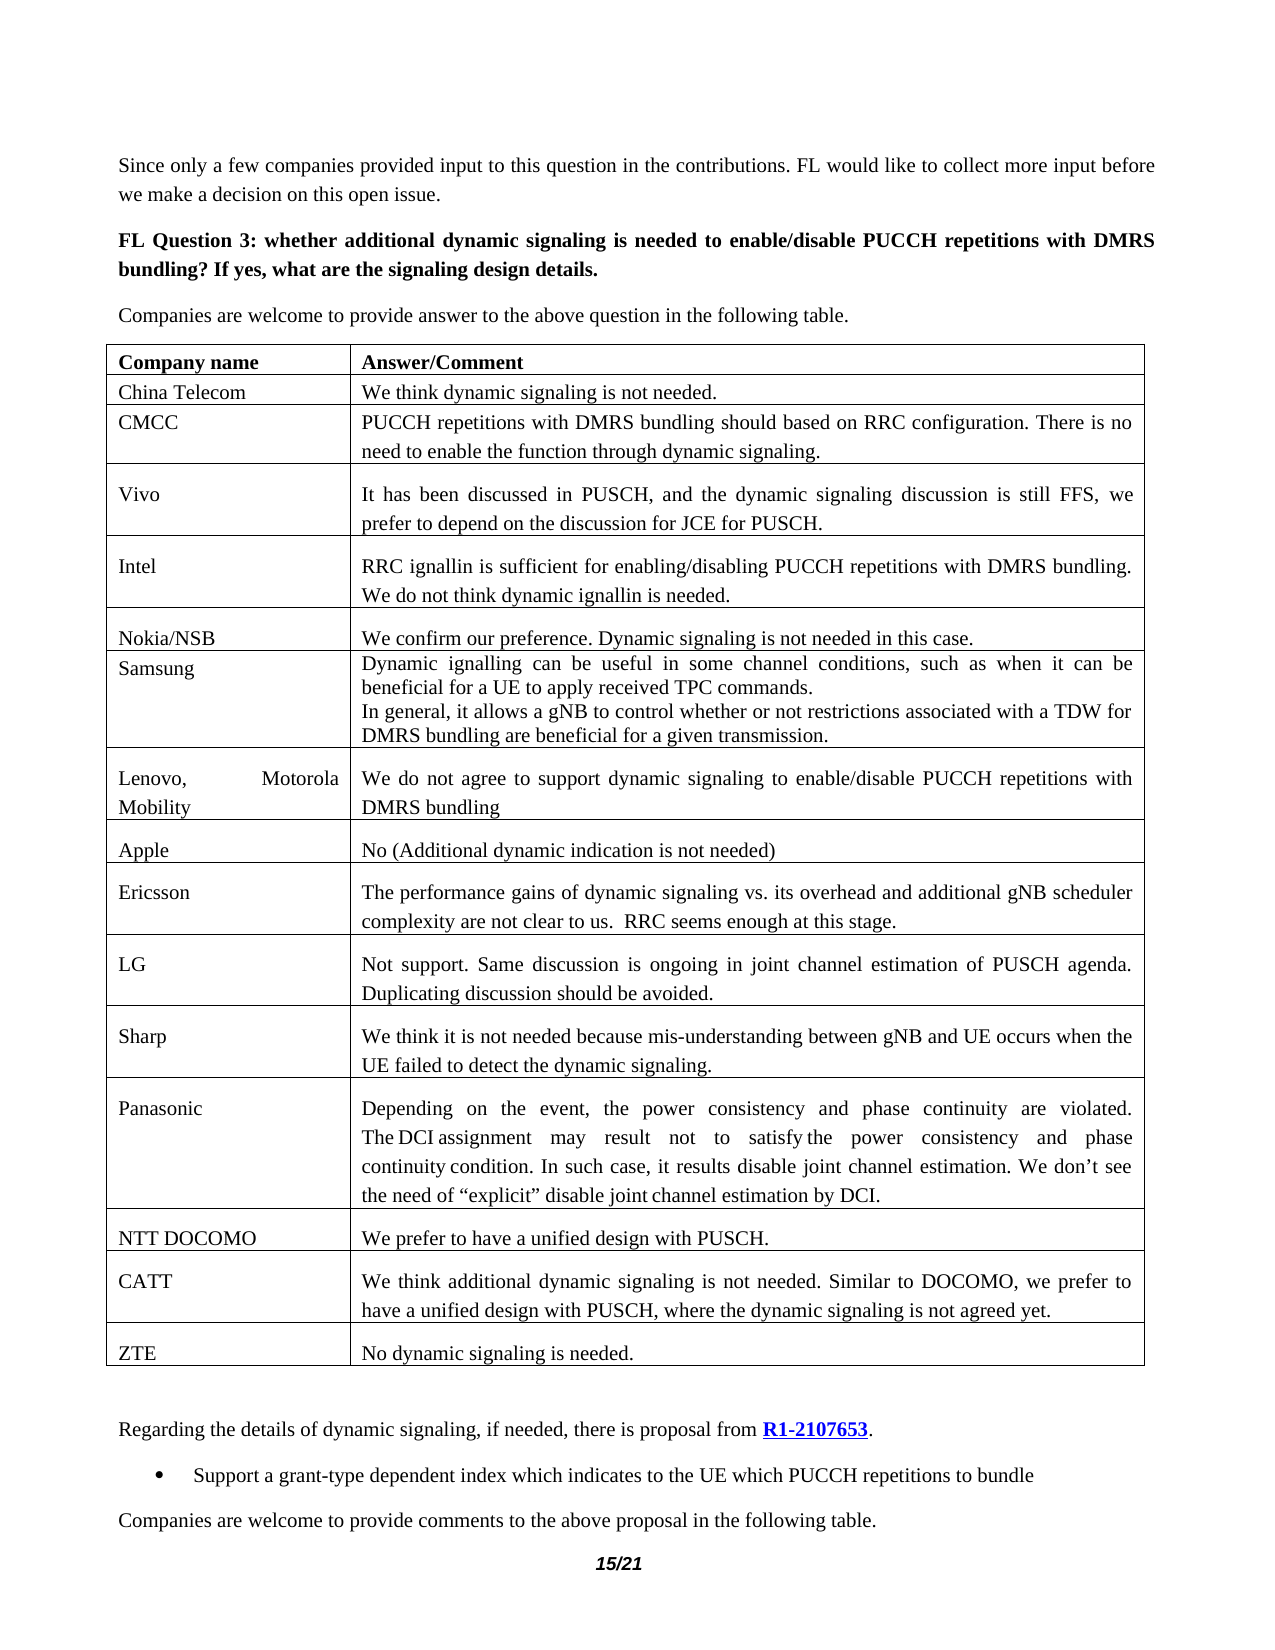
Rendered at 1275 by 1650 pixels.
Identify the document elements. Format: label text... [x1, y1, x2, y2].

table_cell RRC ignallin is sufficient for enabling/disabling PUCCH repetitions with DMRS bundling. We do not think dynamic ignallin is needed. [351, 536, 1144, 607]
table_cell We do not agree to support dynamic signaling to enable/disable PUCCH repetitions with DMRS bundling [351, 748, 1144, 819]
table_cell China Telecom [107, 375, 350, 404]
table_cell CATT [107, 1251, 350, 1322]
table_cell We think additional dynamic signaling is not needed. Similar to DOCOMO, we prefer to have a unified design with PUSCH, where the dynamic signaling is not agreed yet. [351, 1251, 1144, 1322]
list Support a grant-type dependent index which indicates to the UE which PUCCH repetitions to bundle [156, 1457, 1157, 1487]
table_cell CMCC [107, 405, 350, 463]
table_cell LG [107, 935, 350, 1005]
text Companies are welcome to provide answer to the above question in the following table. [118, 298, 1157, 327]
text Companies are welcome to provide comments to the above proposal in the following table. [118, 1503, 1157, 1532]
table_cell Ericsson [107, 863, 350, 933]
table_header Answer/Comment [351, 345, 1144, 374]
table_cell We confirm our preference. Dynamic signaling is not needed in this case. [351, 608, 1144, 650]
table_header Company name [107, 345, 350, 374]
table_cell Samsung [107, 651, 350, 747]
table_cell We prefer to have a unified design with PUSCH. [351, 1209, 1144, 1250]
table_cell NTT DOCOMO [107, 1209, 350, 1250]
table_cell Not support. Same discussion is ongoing in joint channel estimation of PUSCH agenda. Duplicating discussion should be avoided. [351, 935, 1144, 1005]
table_cell Vivo [107, 464, 350, 535]
table_cell Intel [107, 536, 350, 607]
table_cell ZTE [107, 1323, 350, 1365]
table_cell No (Additional dynamic indication is not needed) [351, 820, 1144, 862]
table_cell Apple [107, 820, 350, 862]
table_cell The performance gains of dynamic signaling vs. its overhead and additional gNB scheduler complexity are not clear to us. RRC seems enough at this stage. [351, 863, 1144, 933]
table_cell Sharp [107, 1006, 350, 1077]
text FL Question 3: whether additional dynamic signaling is needed to enable/disable PUCCH repetitions with DMRS bundling? If yes, what are the signaling design details. [118, 223, 1157, 281]
text Regarding the details of dynamic signaling, if needed, there is proposal from R1-2107653. [118, 1412, 1157, 1441]
table_cell It has been discussed in PUSCH, and the dynamic signaling discussion is still FFS, we prefer to depend on the discussion for JCE for PUSCH. [351, 464, 1144, 535]
table_cell PUCCH repetitions with DMRS bundling should based on RRC configuration. There is no need to enable the function through dynamic signaling. [351, 405, 1144, 463]
text Since only a few companies provided input to this question in the contributions. FL would like to collect more input before we make a decision on this open issue. [118, 148, 1157, 206]
table_cell Depending on the event, the power consistency and phase continuity are violated. The DCI assignment may result not to satisfy the power consistency and phase continuity condition. In such case, it results disable joint channel estimation. We don’t see the need of “explicit” disable joint channel estimation by DCI. [351, 1078, 1144, 1207]
table_cell We think it is not needed because mis-understanding between gNB and UE occurs when the UE failed to detect the dynamic signaling. [351, 1006, 1144, 1077]
table_cell Dynamic ignalling can be useful in some channel conditions, such as when it can be beneficial for a UE to apply received TPC commands. In general, it allows a gNB to control whether or not restrictions associated with a TDW for DMRS bundling are beneficial for a given transmission. [351, 651, 1144, 747]
table_cell We think dynamic signaling is not needed. [351, 375, 1144, 404]
table_cell Lenovo, Motorola Mobility [107, 748, 350, 819]
table_cell Panasonic [107, 1078, 350, 1207]
table_cell No dynamic signaling is needed. [351, 1323, 1144, 1365]
table_cell Nokia/NSB [107, 608, 350, 650]
